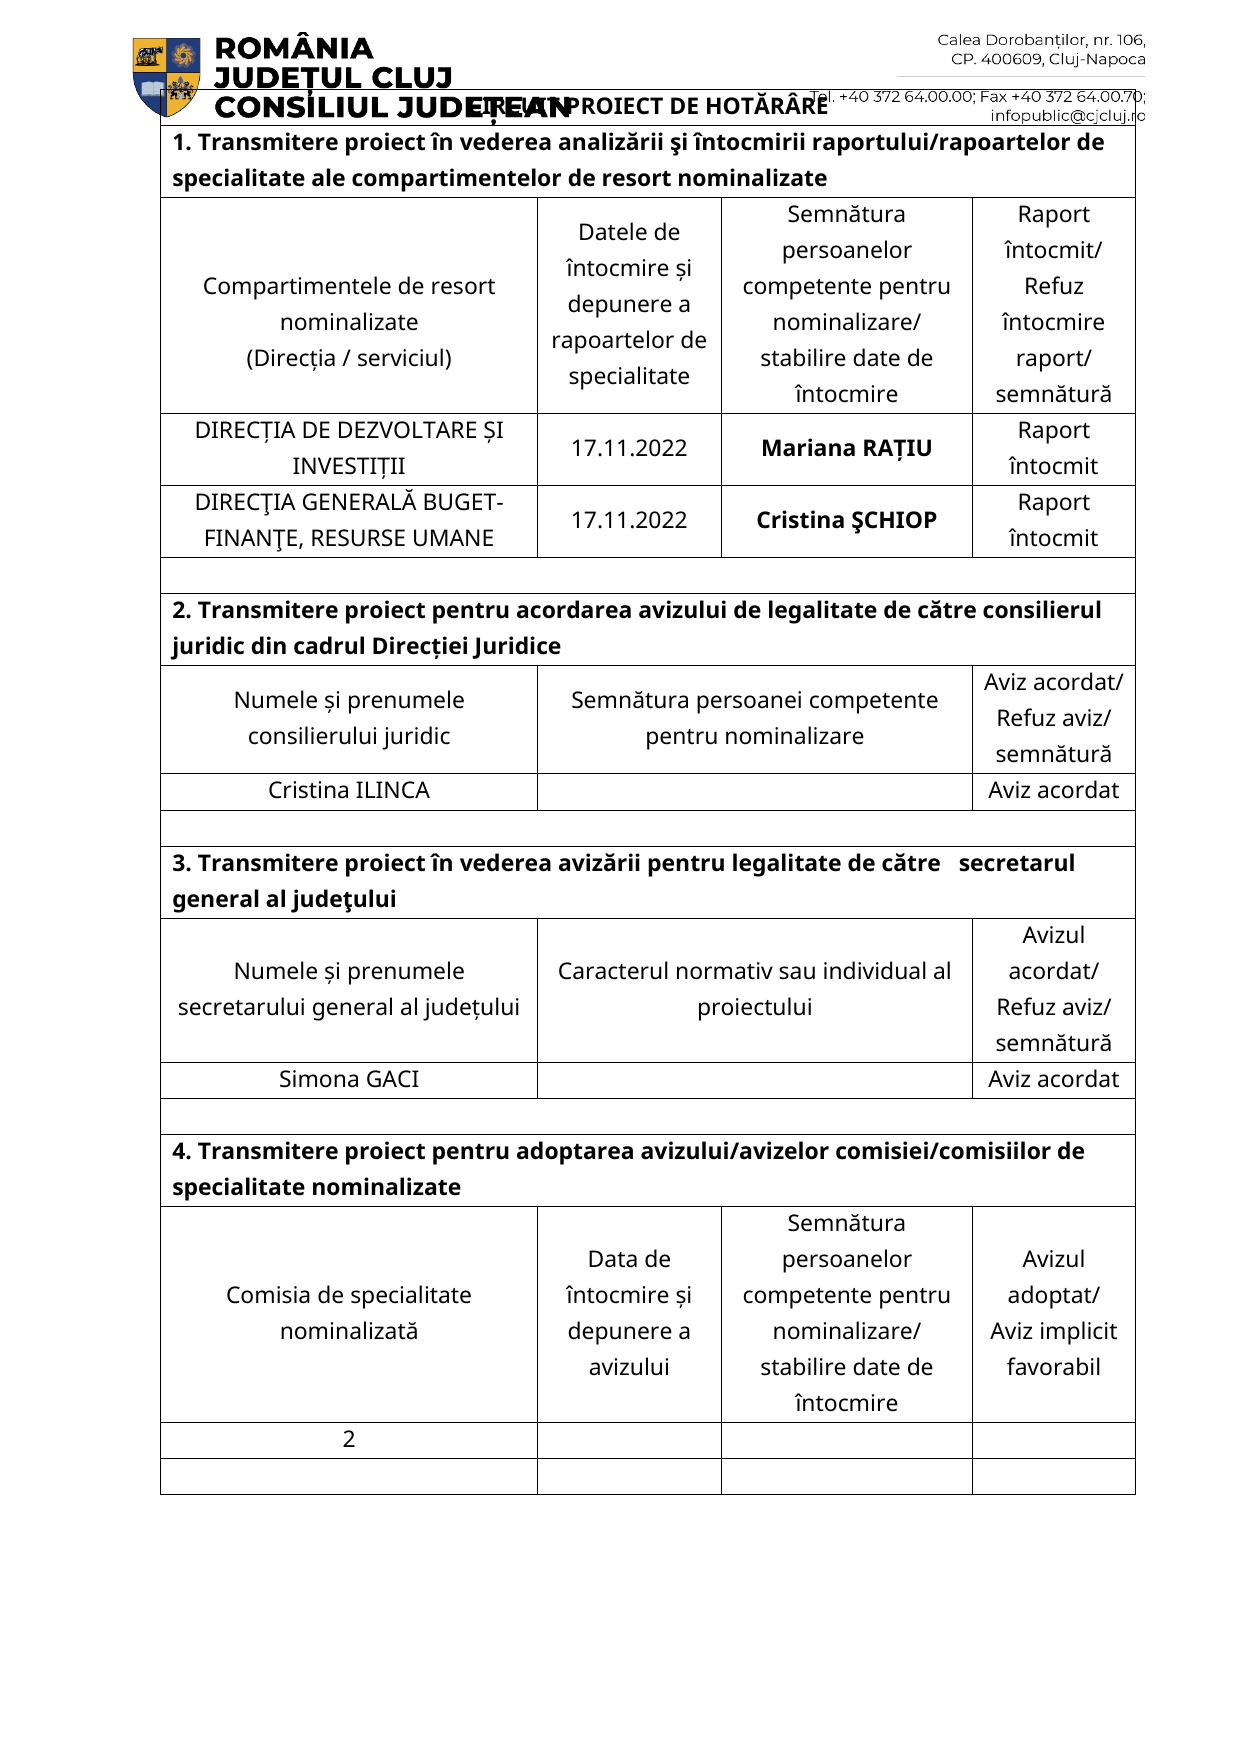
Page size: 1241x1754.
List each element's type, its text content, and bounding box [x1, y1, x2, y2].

table_cell Aviz acordat/ Refuz aviz/ semnătură [973, 666, 1135, 773]
table_cell Data de întocmire și depunere a avizului [538, 1207, 721, 1422]
table_header CIRCUIT PROIECT DE HOTĂRÂRE [161, 90, 1135, 125]
table_cell Semnătura persoanelor competente pentru nominalizare/ stabilire date de întocmire [722, 198, 972, 413]
table_cell 4. Transmitere proiect pentru adoptarea avizului/avizelor comisiei/comisiilor de specialitate nominalizate [161, 1135, 1135, 1206]
table_cell [161, 1099, 1135, 1134]
table_cell 17.11.2022 [538, 414, 721, 485]
table_cell Raport întocmit/ Refuz întocmire raport/ semnătură [973, 198, 1135, 413]
table_cell Cristina ILINCA [161, 774, 537, 809]
table_cell Simona GACI [161, 1063, 537, 1098]
picture [809, 31, 1145, 125]
table_cell Cristina ŞCHIOP [722, 486, 972, 557]
table_cell [538, 1063, 972, 1098]
table_cell Semnătura persoanei competente pentru nominalizare [538, 666, 972, 773]
table_cell [538, 774, 972, 809]
picture [132, 32, 570, 125]
table_cell Numele și prenumele consilierului juridic [161, 666, 537, 773]
table_cell [161, 558, 1135, 593]
table_cell Mariana RAȚIU [722, 414, 972, 485]
table_cell Raport întocmit [973, 414, 1135, 485]
table_cell DIRECŢIA GENERALĂ BUGET-FINANŢE, RESURSE UMANE [161, 486, 537, 557]
table_cell Avizul acordat/ Refuz aviz/ semnătură [973, 919, 1135, 1062]
table_cell Aviz acordat [973, 774, 1135, 809]
table_cell Compartimentele de resort nominalizate (Direcția / serviciul) [161, 198, 537, 413]
table_cell Comisia de specialitate nominalizată [161, 1207, 537, 1422]
table_cell [722, 1459, 972, 1494]
table_cell [161, 811, 1135, 846]
table_cell Datele de întocmire și depunere a rapoartelor de specialitate [538, 198, 721, 413]
table_cell 2 [161, 1423, 537, 1458]
table_cell 3. Transmitere proiect în vederea avizării pentru legalitate de către secretarul general al judeţului [161, 847, 1135, 918]
table_cell Caracterul normativ sau individual al proiectului [538, 919, 972, 1062]
table_cell 2. Transmitere proiect pentru acordarea avizului de legalitate de către consilierul juridic din cadrul Direcției Juridice [161, 594, 1135, 665]
table_cell [722, 1423, 972, 1458]
table_cell 1. Transmitere proiect în vederea analizării şi întocmirii raportului/rapoartelor de specialitate ale compartimentelor de resort nominalizate [161, 126, 1135, 197]
table_cell [538, 1423, 721, 1458]
table_cell [973, 1423, 1135, 1458]
table_cell [973, 1459, 1135, 1494]
table_cell Avizul adoptat/ Aviz implicit favorabil [973, 1207, 1135, 1422]
table_cell Numele și prenumele secretarului general al județului [161, 919, 537, 1062]
table_cell 17.11.2022 [538, 486, 721, 557]
table_cell Raport întocmit [973, 486, 1135, 557]
table_cell DIRECȚIA DE DEZVOLTARE ȘI INVESTIȚII [161, 414, 537, 485]
table_cell [538, 1459, 721, 1494]
table_cell Semnătura persoanelor competente pentru nominalizare/ stabilire date de întocmire [722, 1207, 972, 1422]
table_cell Aviz acordat [973, 1063, 1135, 1098]
table_cell [161, 1459, 537, 1494]
